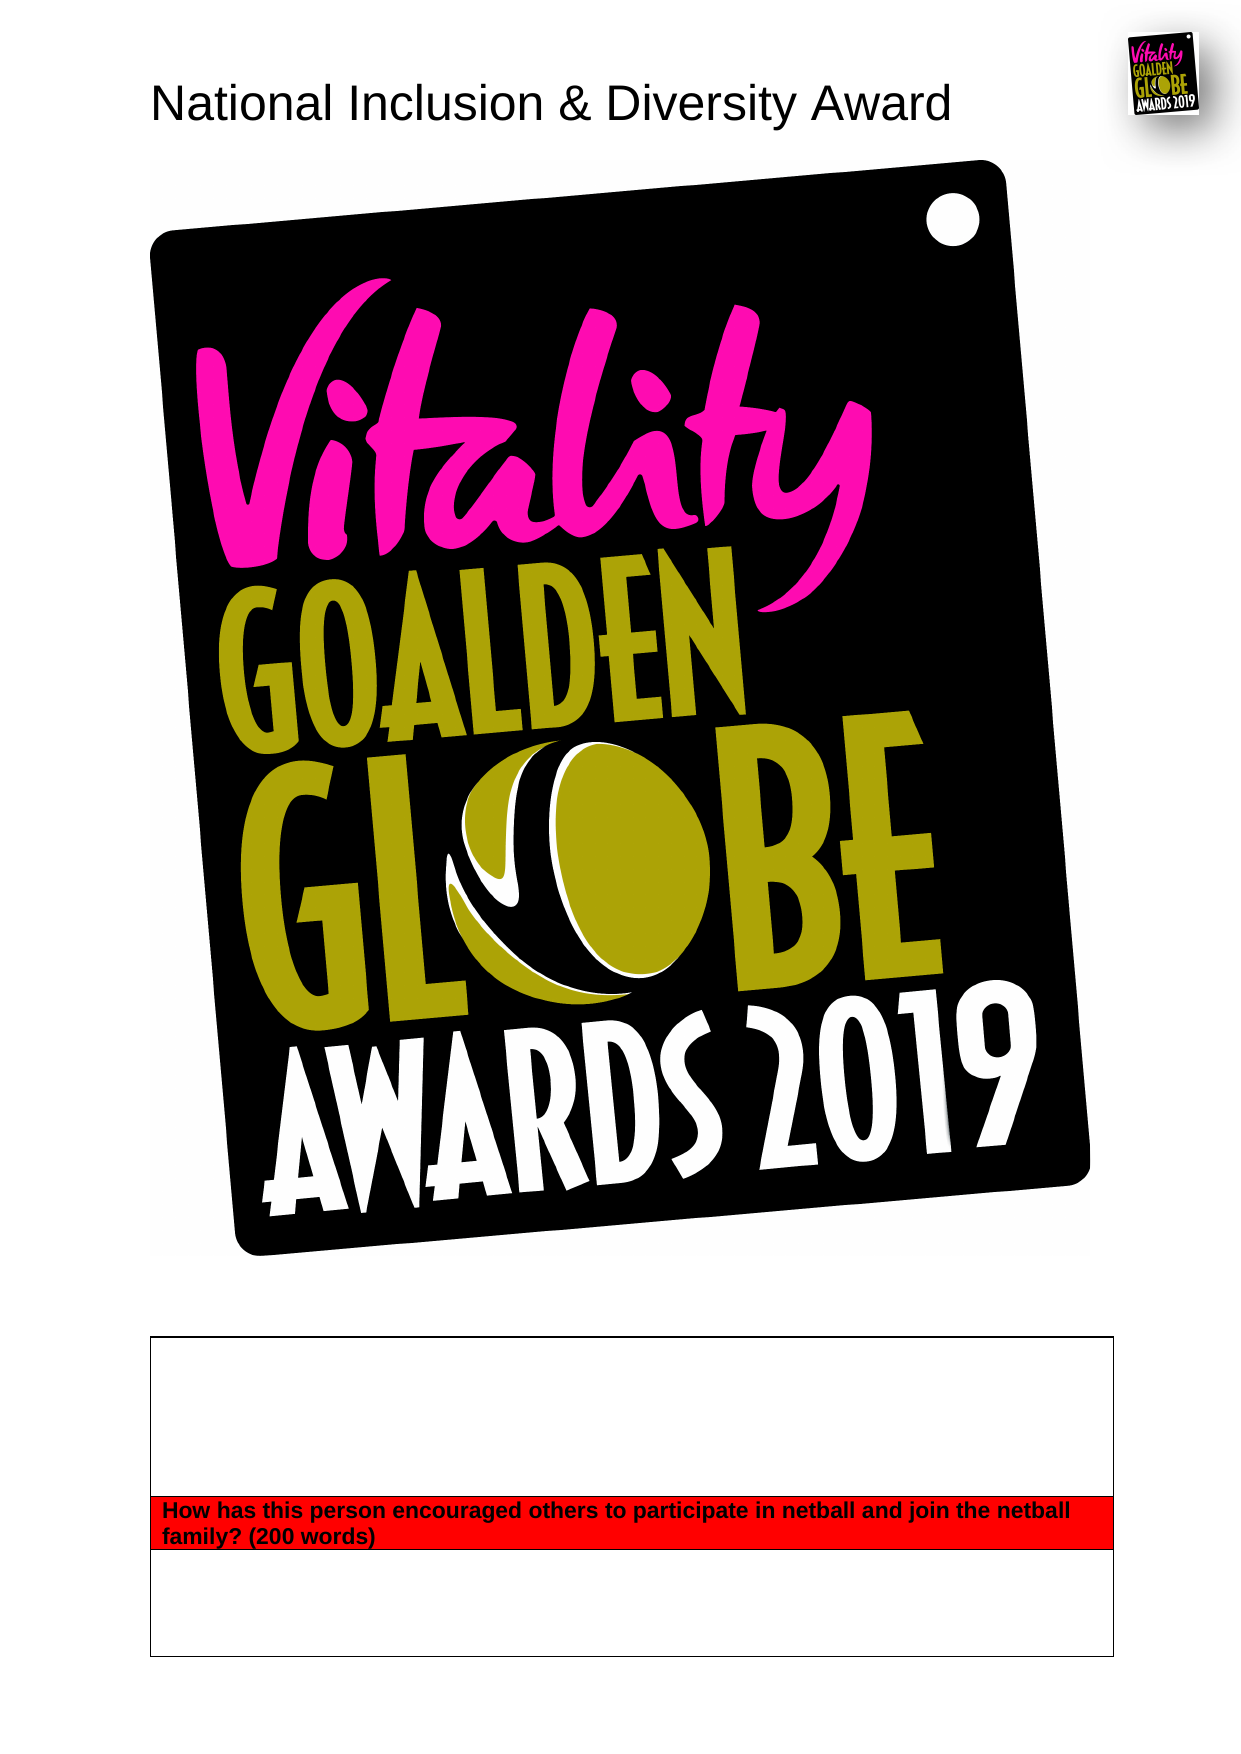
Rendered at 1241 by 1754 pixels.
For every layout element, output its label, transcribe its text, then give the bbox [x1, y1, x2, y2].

table_cell [151, 1550, 1113, 1656]
picture [150, 160, 1091, 1256]
table_cell [151, 1338, 1113, 1496]
table_cell How has this person encouraged others to participate in netball and join the netball family? (200 words) [151, 1497, 1113, 1549]
picture [1128, 32, 1199, 115]
